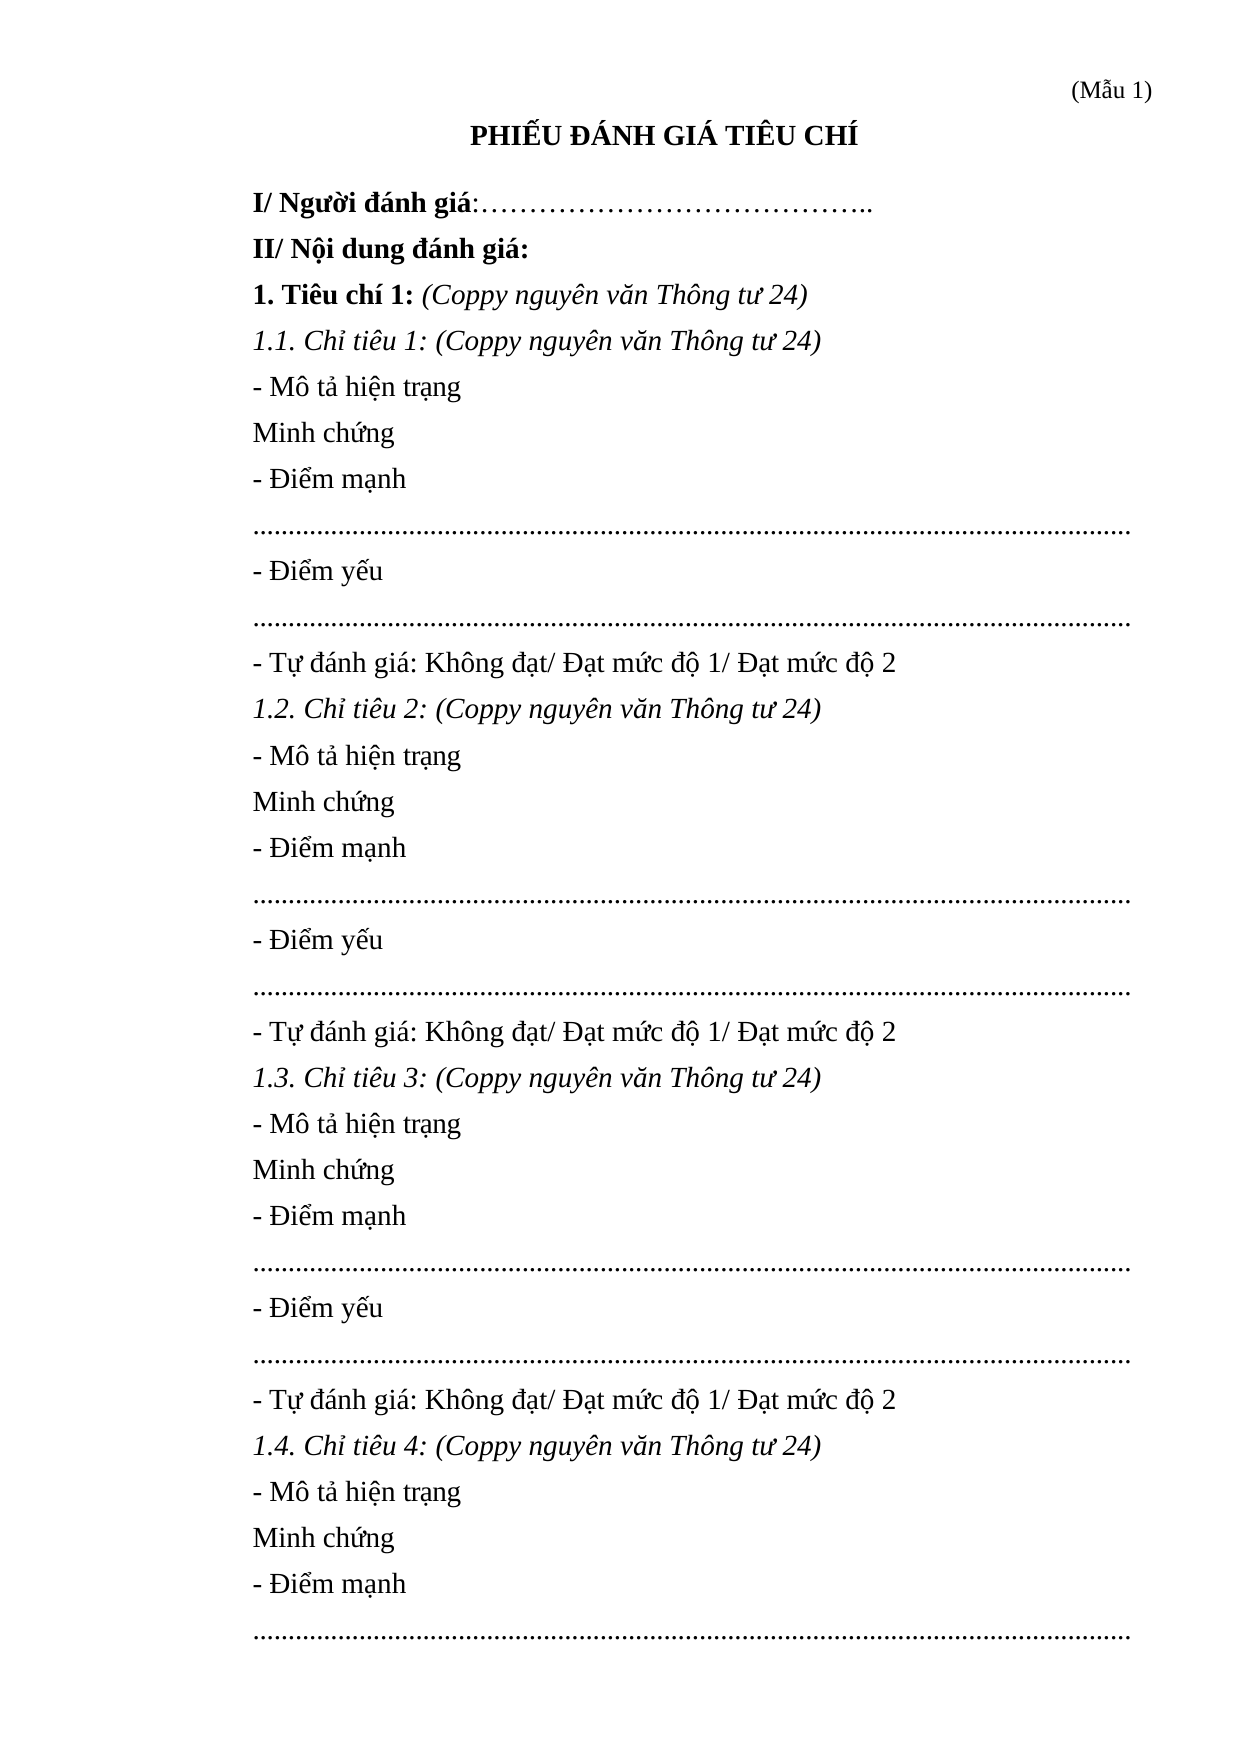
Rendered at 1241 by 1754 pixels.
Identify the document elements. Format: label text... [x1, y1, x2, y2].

text 1.3. Chỉ tiêu 3: (Coppy nguyên văn Thông tư 24) [177, 1060, 1152, 1093]
text 1. Tiêu chí 1: (Coppy nguyên văn Thông tư 24) [177, 277, 1152, 311]
text - Mô tả hiện trạng [177, 369, 1152, 403]
text - Điểm mạnh [177, 461, 1152, 495]
text - Điểm yếu [177, 922, 1152, 955]
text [177, 1612, 1152, 1646]
text ............................................................................................................................ [177, 507, 1152, 541]
text - Tự đánh giá: Không đạt/ Đạt mức độ 1/ Đạt mức độ 2 [177, 1014, 1152, 1047]
text - Điểm yếu [177, 1290, 1152, 1324]
text ............................................................................................................................ [177, 599, 1152, 633]
text - Điểm mạnh [177, 1566, 1152, 1600]
text 1.1. Chỉ tiêu 1: (Coppy nguyên văn Thông tư 24) [177, 323, 1152, 357]
text Minh chứng [177, 1520, 1152, 1554]
text - Mô tả hiện trạng [177, 738, 1152, 771]
text - Tự đánh giá: Không đạt/ Đạt mức độ 1/ Đạt mức độ 2 [177, 646, 1152, 679]
text 1.2. Chỉ tiêu 2: (Coppy nguyên văn Thông tư 24) [177, 692, 1152, 725]
text PHIẾU ĐÁNH GIÁ TIÊU CHÍ [177, 118, 1152, 152]
text II/ Nội dung đánh giá: [177, 231, 1152, 265]
text - Điểm mạnh [177, 1198, 1152, 1232]
text - Điểm mạnh [177, 830, 1152, 863]
text ............................................................................................................................ [177, 968, 1152, 1001]
text Minh chứng [177, 415, 1152, 449]
text - Tự đánh giá: Không đạt/ Đạt mức độ 1/ Đạt mức độ 2 [177, 1382, 1152, 1416]
text I/ Người đánh giá:………………………………….. [177, 185, 1152, 219]
text ............................................................................................................................ [177, 876, 1152, 909]
text Minh chứng [177, 1152, 1152, 1186]
text ............................................................................................................................ [177, 1244, 1152, 1278]
text - Mô tả hiện trạng [177, 1474, 1152, 1508]
text ............................................................................................................................ [177, 1336, 1152, 1370]
text - Mô tả hiện trạng [177, 1106, 1152, 1139]
text - Điểm yếu [177, 553, 1152, 587]
text 1.4. Chỉ tiêu 4: (Coppy nguyên văn Thông tư 24) [177, 1428, 1152, 1462]
text Minh chứng [177, 784, 1152, 817]
